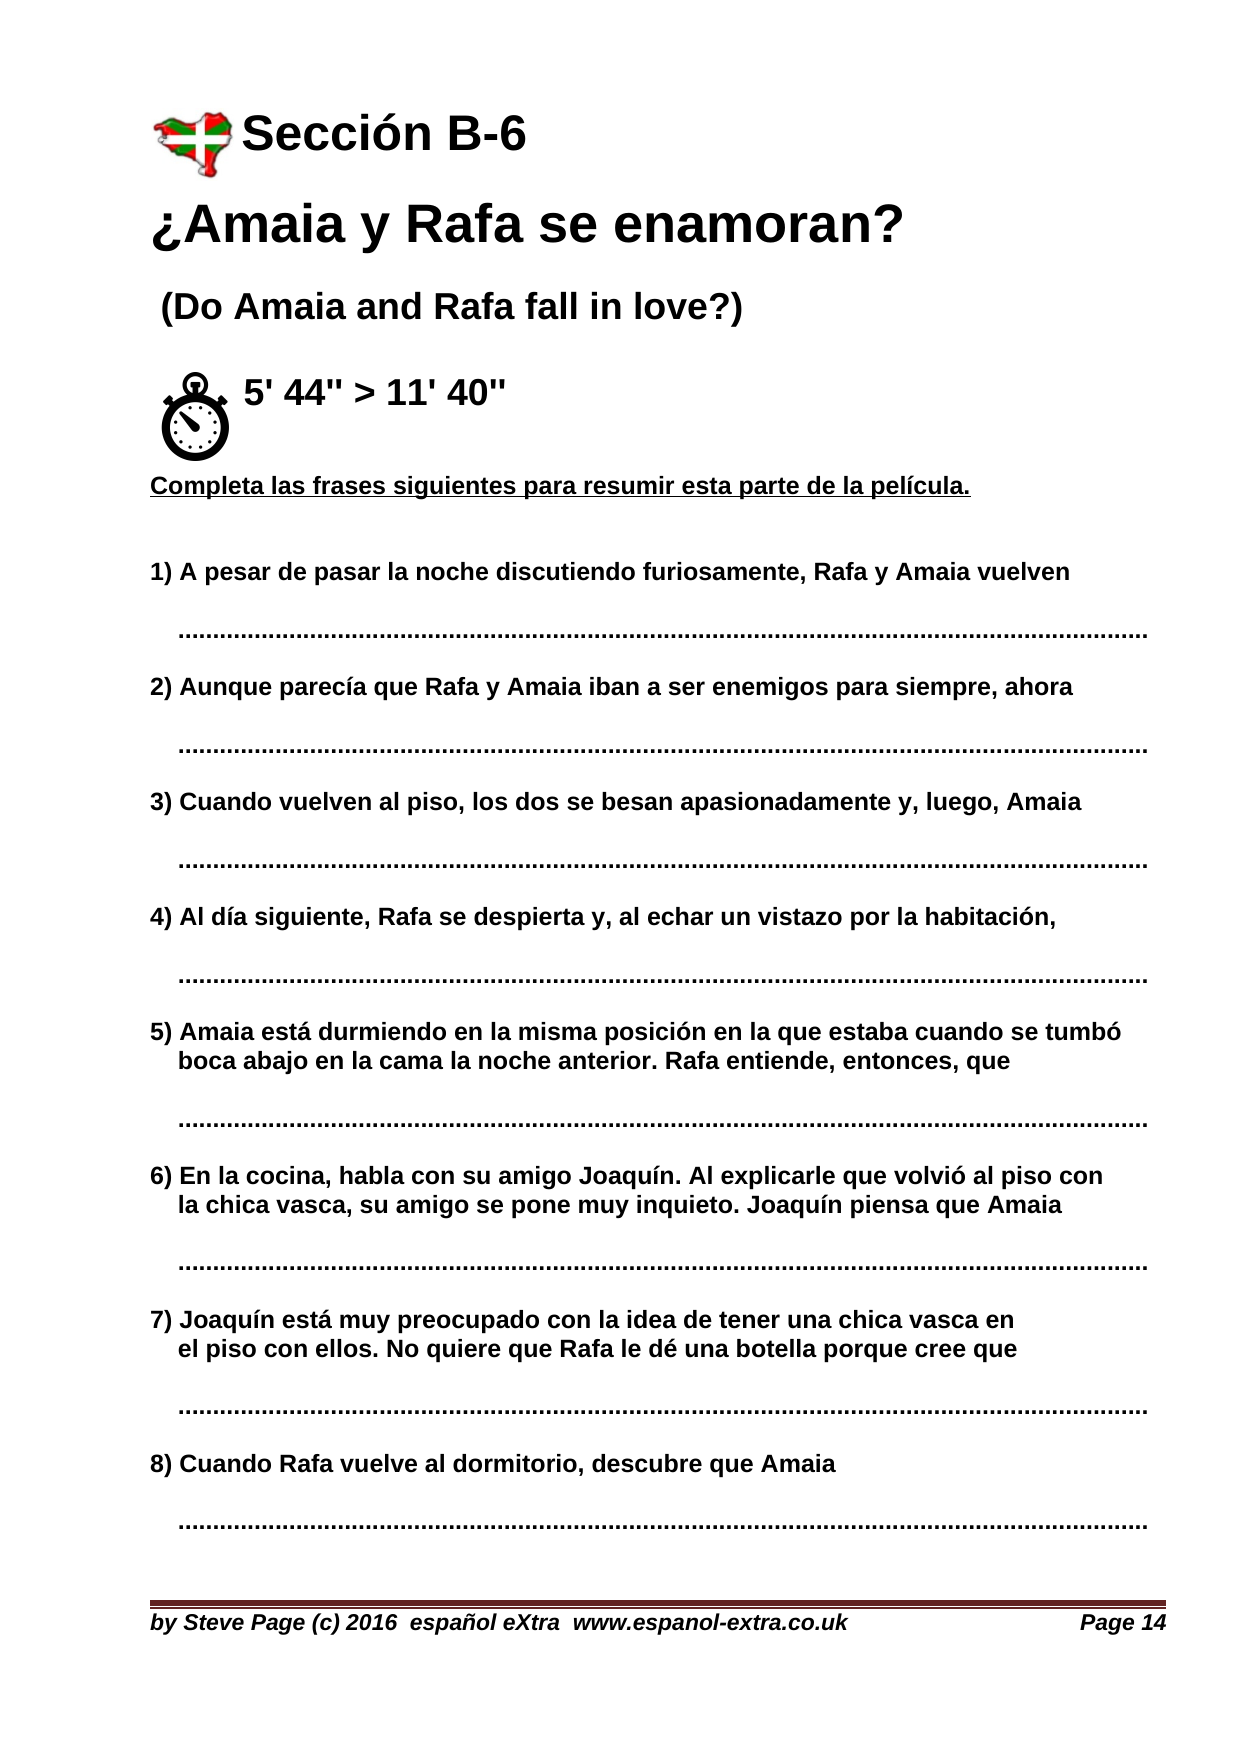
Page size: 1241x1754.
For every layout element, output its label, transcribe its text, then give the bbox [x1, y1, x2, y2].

text 7) Joaquín está muy preocupado con la idea de tener una chica vasca en [150, 1305, 1166, 1334]
text 8) Cuando Rafa vuelve al dormitorio, descubre que Amaia [150, 1449, 1166, 1477]
text ............................................................................................................................................ [150, 1506, 1166, 1535]
text ............................................................................................................................................ [150, 1104, 1166, 1132]
text ............................................................................................................................................ [150, 1247, 1166, 1276]
text ............................................................................................................................................ [150, 960, 1166, 989]
picture [151, 372, 239, 461]
picture [151, 108, 235, 181]
text 4) Al día siguiente, Rafa se despierta y, al echar un vistazo por la habitación, [150, 902, 1166, 931]
text ¿Amaia y Rafa se enamoran? [150, 192, 1166, 254]
text 3) Cuando vuelven al piso, los dos se besan apasionadamente y, luego, Amaia [150, 787, 1166, 816]
text 2) Aunque parecía que Rafa y Amaia iban a ser enemigos para siempre, ahora [150, 672, 1166, 701]
text 1) A pesar de pasar la noche discutiendo furiosamente, Rafa y Amaia vuelven [150, 557, 1166, 586]
text 6) En la cocina, habla con su amigo Joaquín. Al explicarle que volvió al piso con [150, 1161, 1166, 1190]
text ............................................................................................................................................ [150, 845, 1166, 874]
text el piso con ellos. No quiere que Rafa le dé una botella porque cree que [150, 1334, 1166, 1362]
text boca abajo en la cama la noche anterior. Rafa entiende, entonces, que [150, 1046, 1166, 1075]
text Completa las frases siguientes para resumir esta parte de la película. [150, 471, 1166, 500]
text ............................................................................................................................................ [150, 1391, 1166, 1420]
text ............................................................................................................................................ [150, 730, 1166, 759]
text (Do Amaia and Rafa fall in love?) [150, 284, 1166, 327]
text 5) Amaia está durmiendo en la misma posición en la que estaba cuando se tumbó [150, 1017, 1166, 1046]
text Sección B-6 [150, 103, 1166, 161]
text la chica vasca, su amigo se pone muy inquieto. Joaquín piensa que Amaia [150, 1190, 1166, 1219]
text 5' 44'' > 11' 40'' [150, 371, 1166, 414]
text ............................................................................................................................................ [150, 615, 1166, 644]
